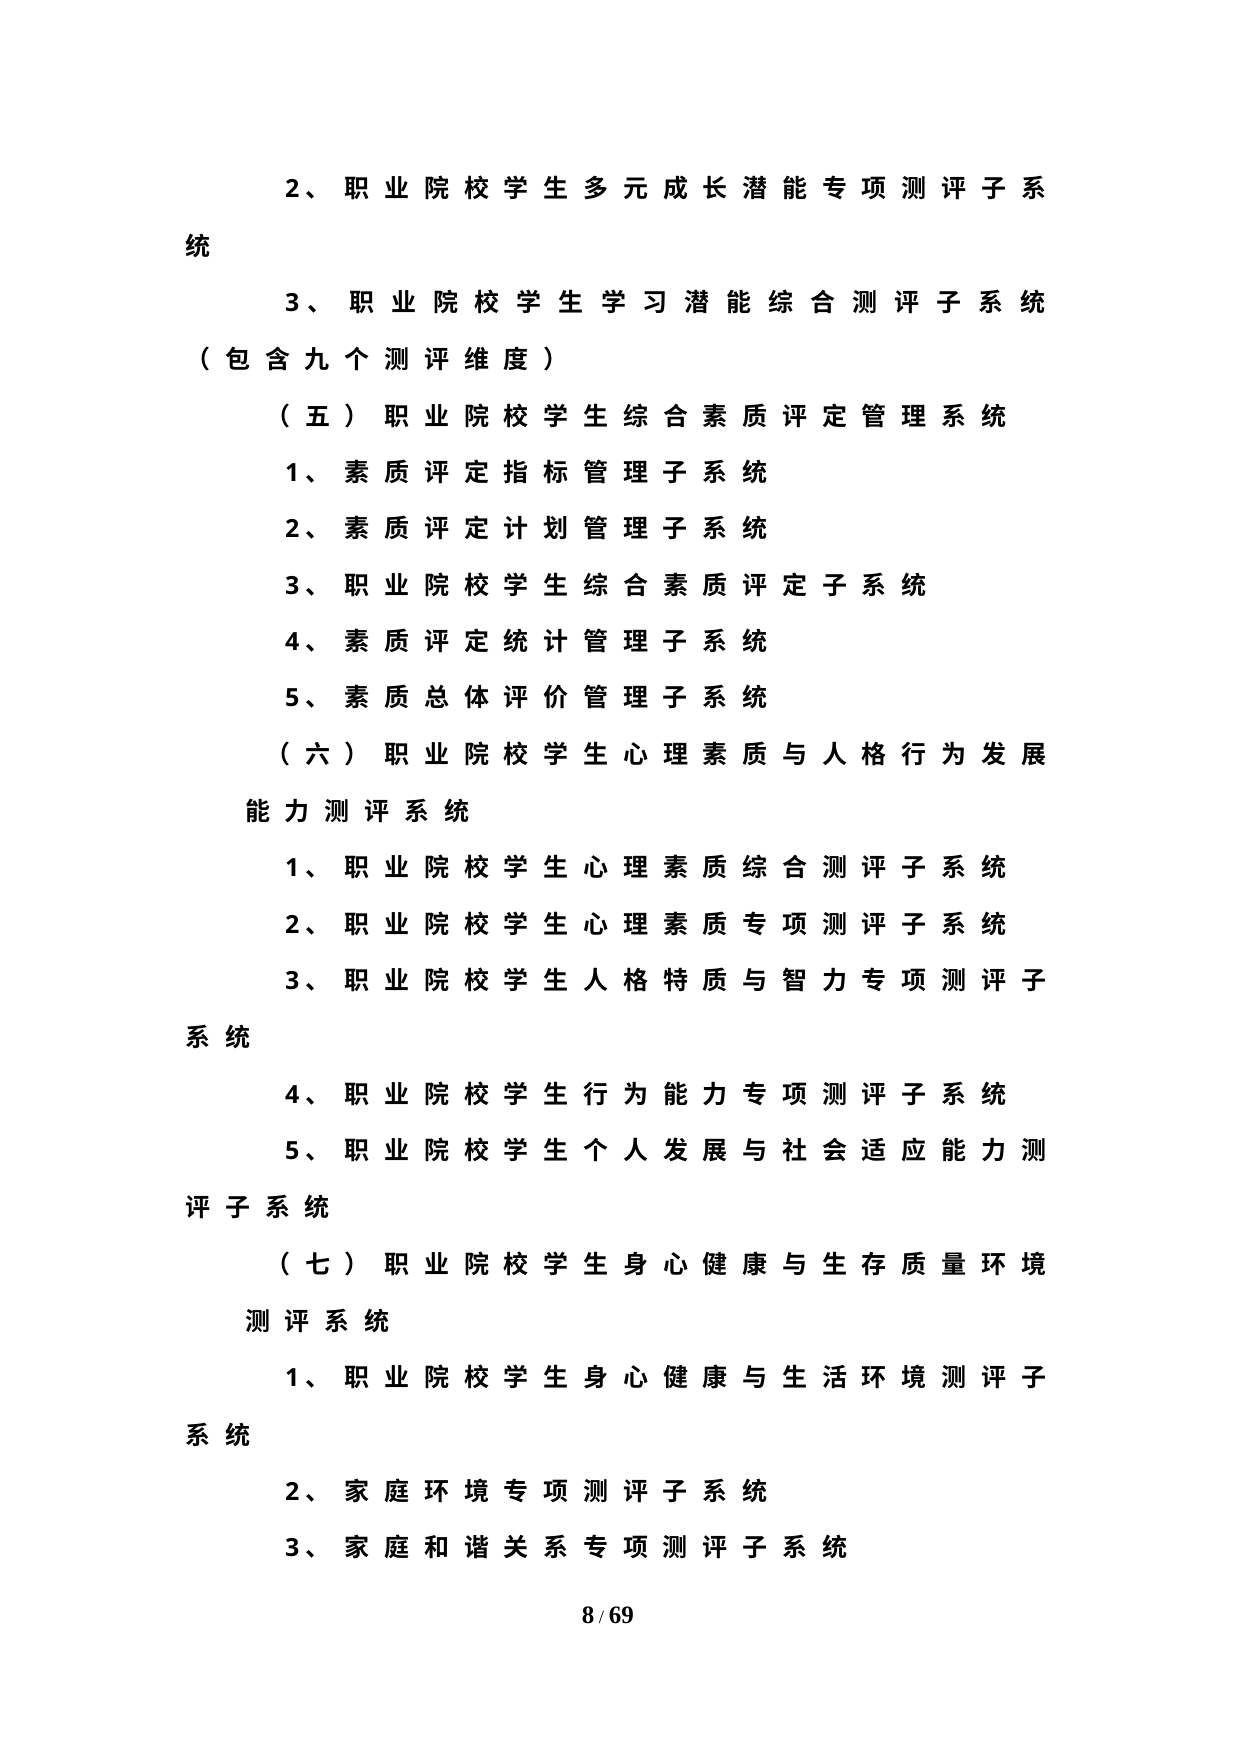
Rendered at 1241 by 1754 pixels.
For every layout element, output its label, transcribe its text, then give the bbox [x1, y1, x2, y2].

text 2、素质评定计划管理子系统 [185, 508, 1061, 546]
text 5、素质总体评价管理子系统 [185, 677, 1061, 715]
text 2、职业院校学生多元成长潜能专项测评子系统 [185, 168, 1061, 263]
text 1、素质评定指标管理子系统 [185, 452, 1061, 490]
text 3、职业院校学生综合素质评定子系统 [185, 564, 1061, 602]
text 1、职业院校学生心理素质综合测评子系统 [185, 847, 1061, 885]
text 4、职业院校学生行为能力专项测评子系统 [185, 1073, 1061, 1112]
text 4、素质评定统计管理子系统 [185, 621, 1061, 659]
text （六）职业院校学生心理素质与人格行为发展能力测评系统 [225, 733, 1061, 829]
text 5、职业院校学生个人发展与社会适应能力测评子系统 [185, 1130, 1061, 1225]
text 3、职业院校学生人格特质与智力专项测评子系统 [185, 960, 1061, 1055]
text 3、家庭和谐关系专项测评子系统 [185, 1527, 1061, 1565]
text （七）职业院校学生身心健康与生存质量环境测评系统 [225, 1243, 1061, 1339]
text 3、职业院校学生学习潜能综合测评子系统（包含九个测评维度） [185, 282, 1061, 377]
text 2、职业院校学生心理素质专项测评子系统 [185, 903, 1061, 942]
text 2、家庭环境专项测评子系统 [185, 1471, 1061, 1509]
text 1、职业院校学生身心健康与生活环境测评子系统 [185, 1357, 1061, 1452]
text （五）职业院校学生综合素质评定管理系统 [225, 395, 1061, 433]
